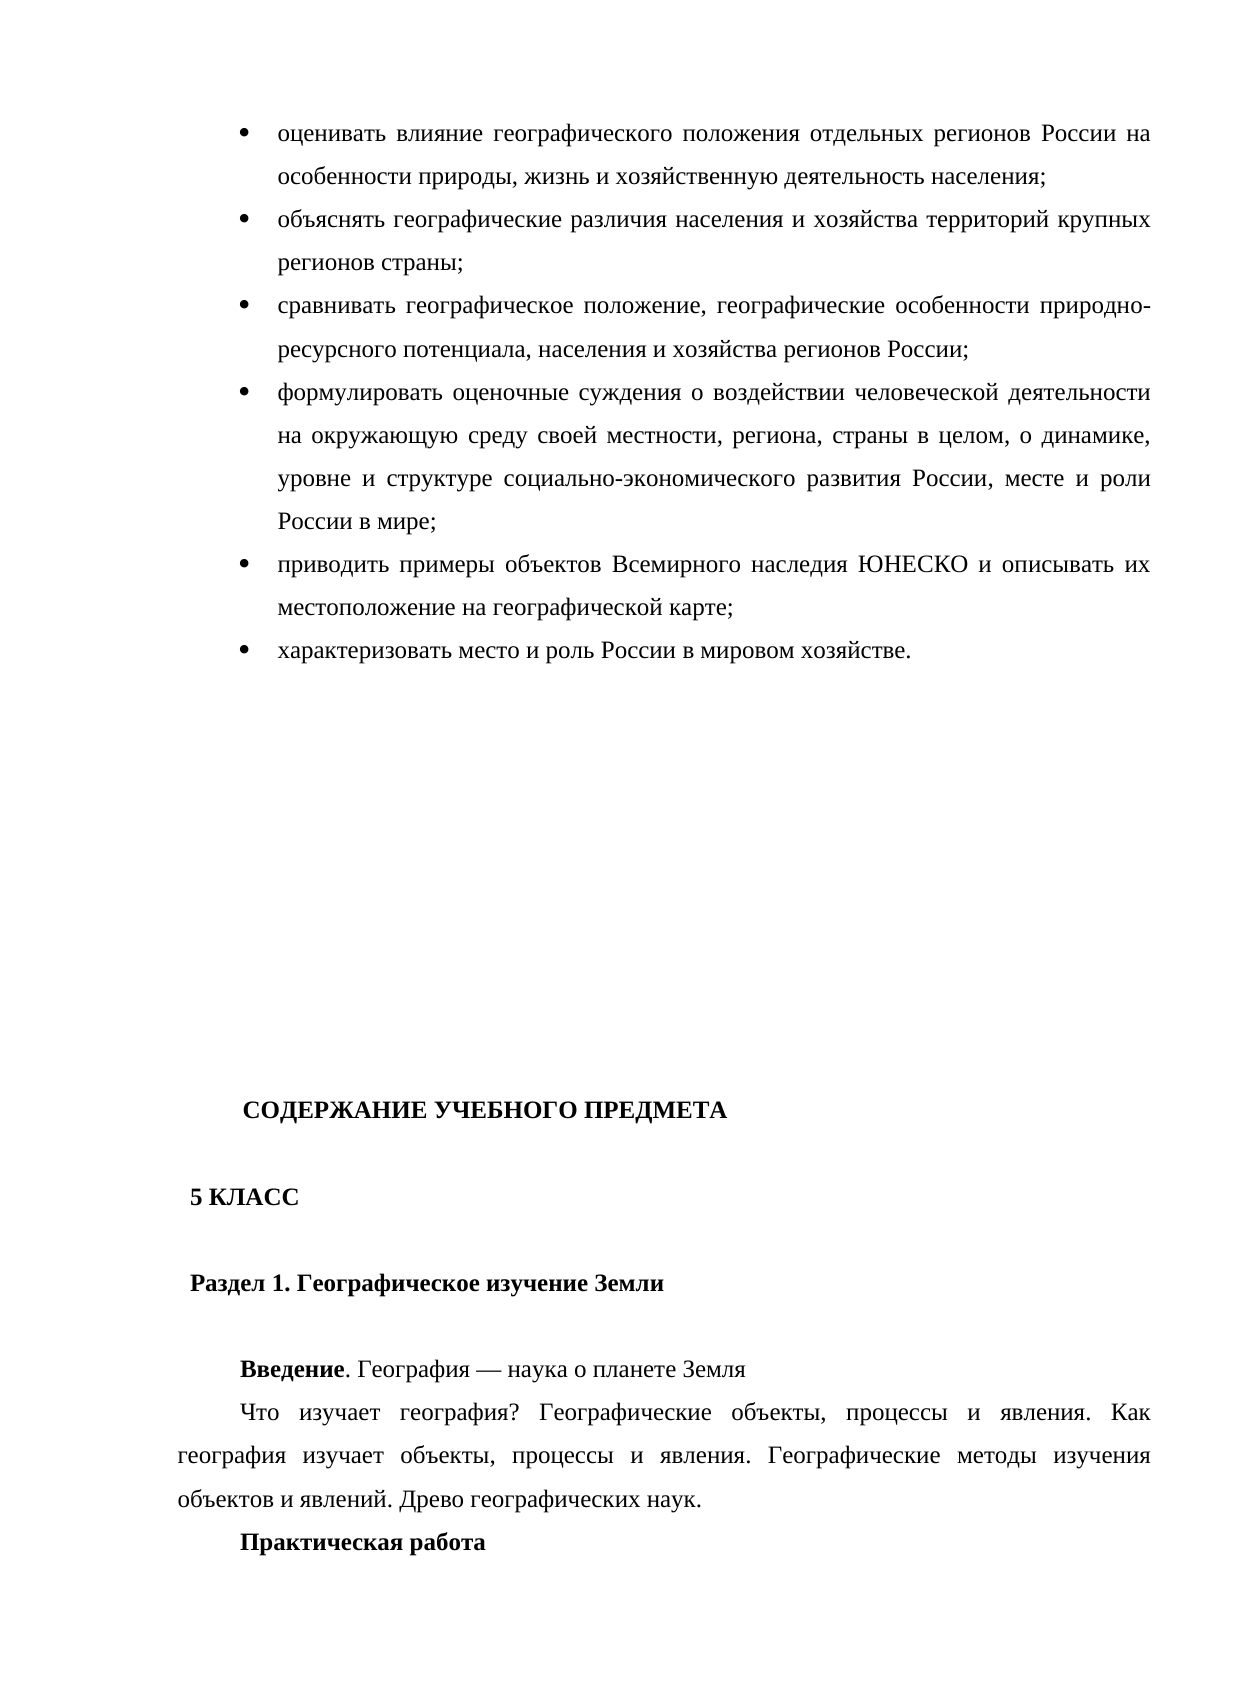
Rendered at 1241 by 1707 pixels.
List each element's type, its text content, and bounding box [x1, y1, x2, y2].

list объяснять географические различия населения и хозяйства территорий крупных регионов страны; [240, 204, 1152, 276]
text СОДЕРЖАНИЕ УЧЕБНОГО ПРЕДМЕТА [177, 1096, 1152, 1124]
text Что изучает география? Географические объекты, процессы и явления. Как география изучает объекты, процессы и явления. Географические методы изучения объектов и явлений. Древо географических наук. [177, 1397, 1152, 1512]
list приводить примеры объектов Всемирного наследия ЮНЕСКО и описывать их местоположение на географической карте; [240, 549, 1152, 621]
text Введение. География — наука о планете Земля [177, 1354, 1152, 1383]
list формулировать оценочные суждения о воздействии человеческой деятельности на окружающую среду своей местности, региона, страны в целом, о динамике, уровне и структуре социально-экономического развития России, месте и роли России в мире; [240, 377, 1152, 535]
list сравнивать географическое положение, географические особенности природно-ресурсного потенциала, населения и хозяйства регионов России; [240, 291, 1152, 362]
text Практическая работа [177, 1527, 1152, 1556]
list характеризовать место и роль России в мировом хозяйстве. [240, 636, 1152, 664]
text 5 КЛАСС [190, 1182, 1152, 1211]
text Раздел 1. Географическое изучение Земли [190, 1268, 1152, 1297]
list оценивать влияние географического положения отдельных регионов России на особенности природы, жизнь и хозяйственную деятельность населения; [240, 118, 1152, 190]
